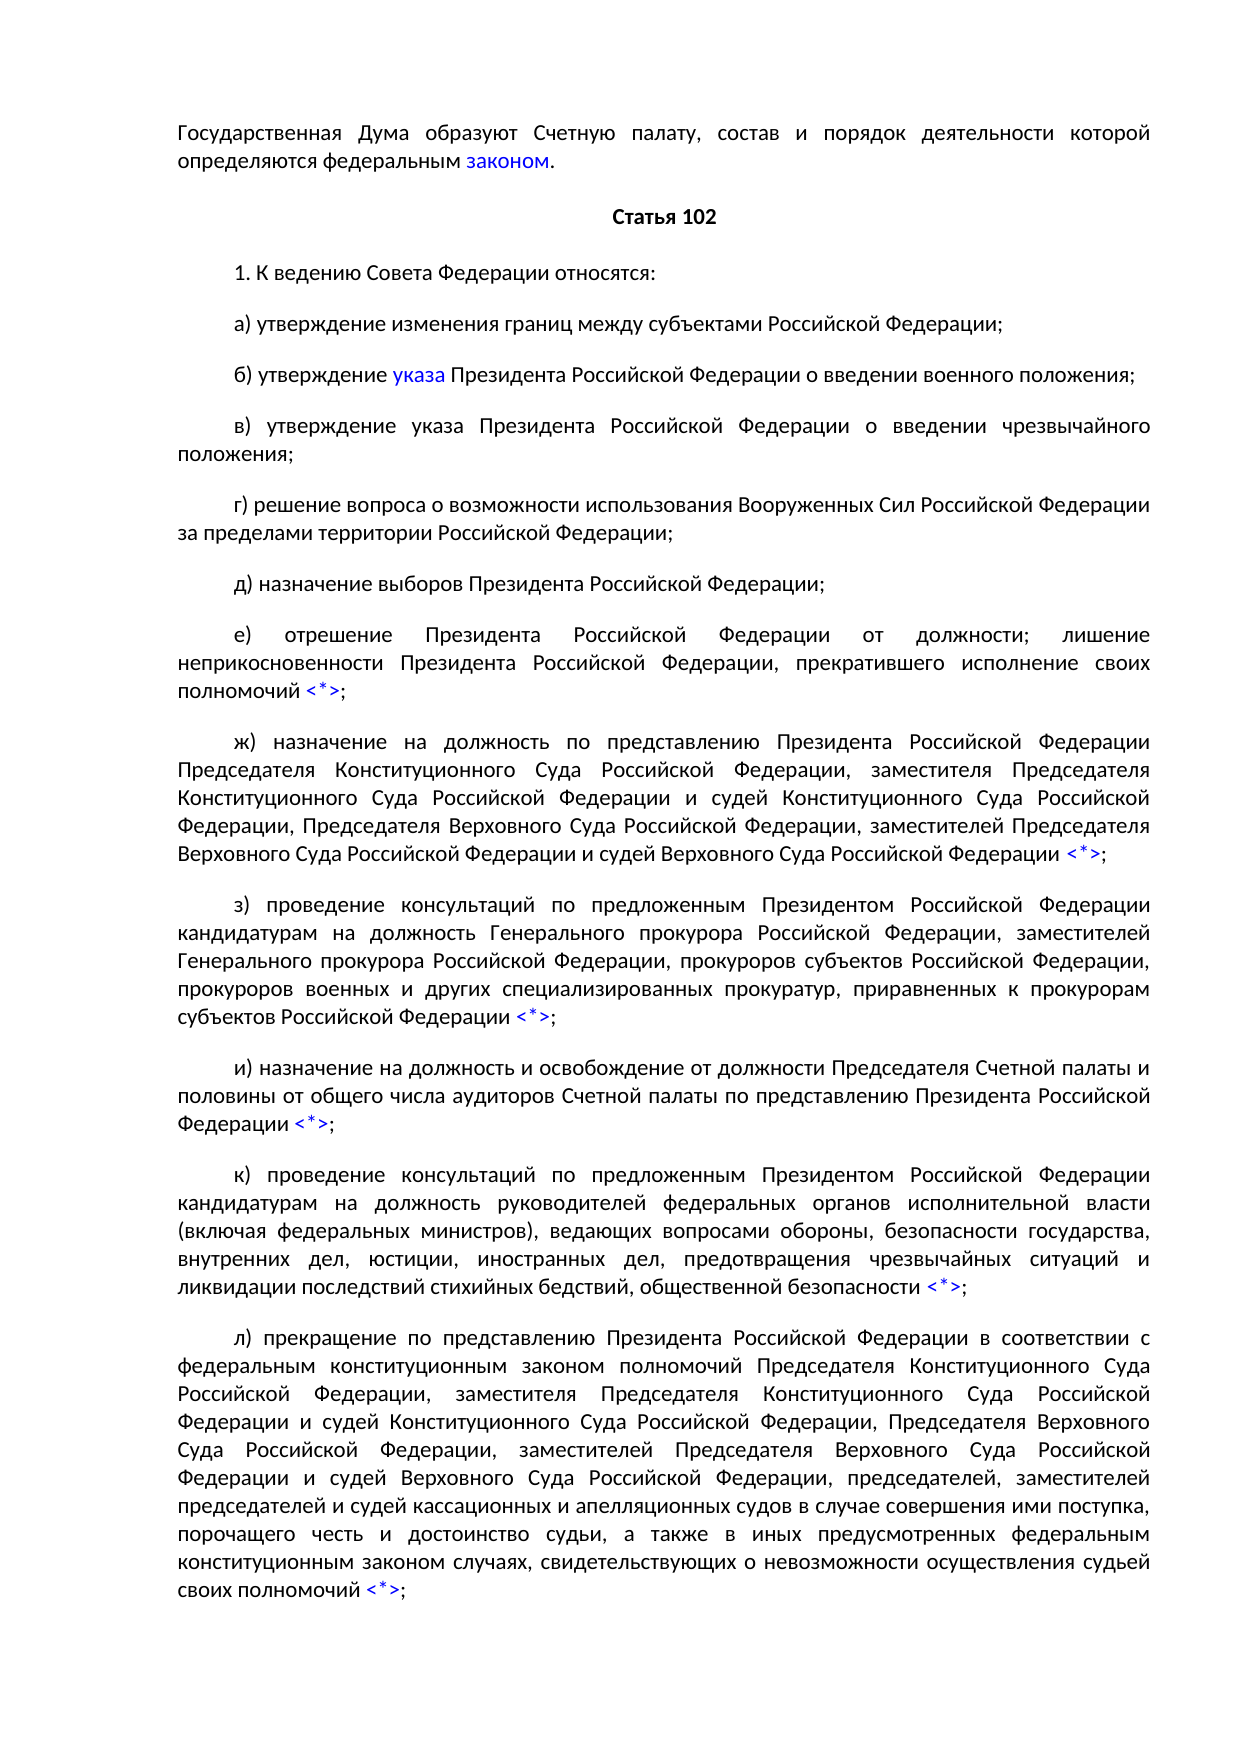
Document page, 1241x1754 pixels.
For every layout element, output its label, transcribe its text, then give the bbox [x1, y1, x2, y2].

text г) решение вопроса о возможности использования Вооруженных Сил Российской Федерации за пределами территории Российской Федерации; [177, 490, 1152, 546]
text 1. К ведению Совета Федерации относятся: [177, 258, 1152, 286]
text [177, 118, 1152, 174]
text д) назначение выборов Президента Российской Федерации; [177, 569, 1152, 597]
text л) прекращение по представлению Президента Российской Федерации в соответствии с федеральным конституционным законом полномочий Председателя Конституционного Суда Российской Федерации, заместителя Председателя Конституционного Суда Российской Федерации и судей Конституционного Суда Российской Федерации, Председателя Верховного Суда Российской Федерации, заместителей Председателя Верховного Суда Российской Федерации и судей Верховного Суда Российской Федерации, председателей, заместителей председателей и судей кассационных и апелляционных судов в случае совершения ими поступка, порочащего честь и достоинство судьи, а также в иных предусмотренных федеральным конституционным законом случаях, свидетельствующих о невозможности осуществления судьей своих полномочий <*>; [177, 1323, 1152, 1603]
text в) утверждение указа Президента Российской Федерации о введении чрезвычайного положения; [177, 411, 1152, 467]
text е) отрешение Президента Российской Федерации от должности; лишение неприкосновенности Президента Российской Федерации, прекратившего исполнение своих полномочий <*>; [177, 620, 1152, 704]
text з) проведение консультаций по предложенным Президентом Российской Федерации кандидатурам на должность Генерального прокурора Российской Федерации, заместителей Генерального прокурора Российской Федерации, прокуроров субъектов Российской Федерации, прокуроров военных и других специализированных прокуратур, приравненных к прокурорам субъектов Российской Федерации <*>; [177, 890, 1152, 1030]
text а) утверждение изменения границ между субъектами Российской Федерации; [177, 309, 1152, 337]
text к) проведение консультаций по предложенным Президентом Российской Федерации кандидатурам на должность руководителей федеральных органов исполнительной власти (включая федеральных министров), ведающих вопросами обороны, безопасности государства, внутренних дел, юстиции, иностранных дел, предотвращения чрезвычайных ситуаций и ликвидации последствий стихийных бедствий, общественной безопасности <*>; [177, 1160, 1152, 1300]
text ж) назначение на должность по представлению Президента Российской Федерации Председателя Конституционного Суда Российской Федерации, заместителя Председателя Конституционного Суда Российской Федерации и судей Конституционного Суда Российской Федерации, Председателя Верховного Суда Российской Федерации, заместителей Председателя Верховного Суда Российской Федерации и судей Верховного Суда Российской Федерации <*>; [177, 727, 1152, 867]
title Статья 102 [177, 202, 1152, 230]
text б) утверждение указа Президента Российской Федерации о введении военного положения; [177, 360, 1152, 388]
text и) назначение на должность и освобождение от должности Председателя Счетной палаты и половины от общего числа аудиторов Счетной палаты по представлению Президента Российской Федерации <*>; [177, 1053, 1152, 1137]
